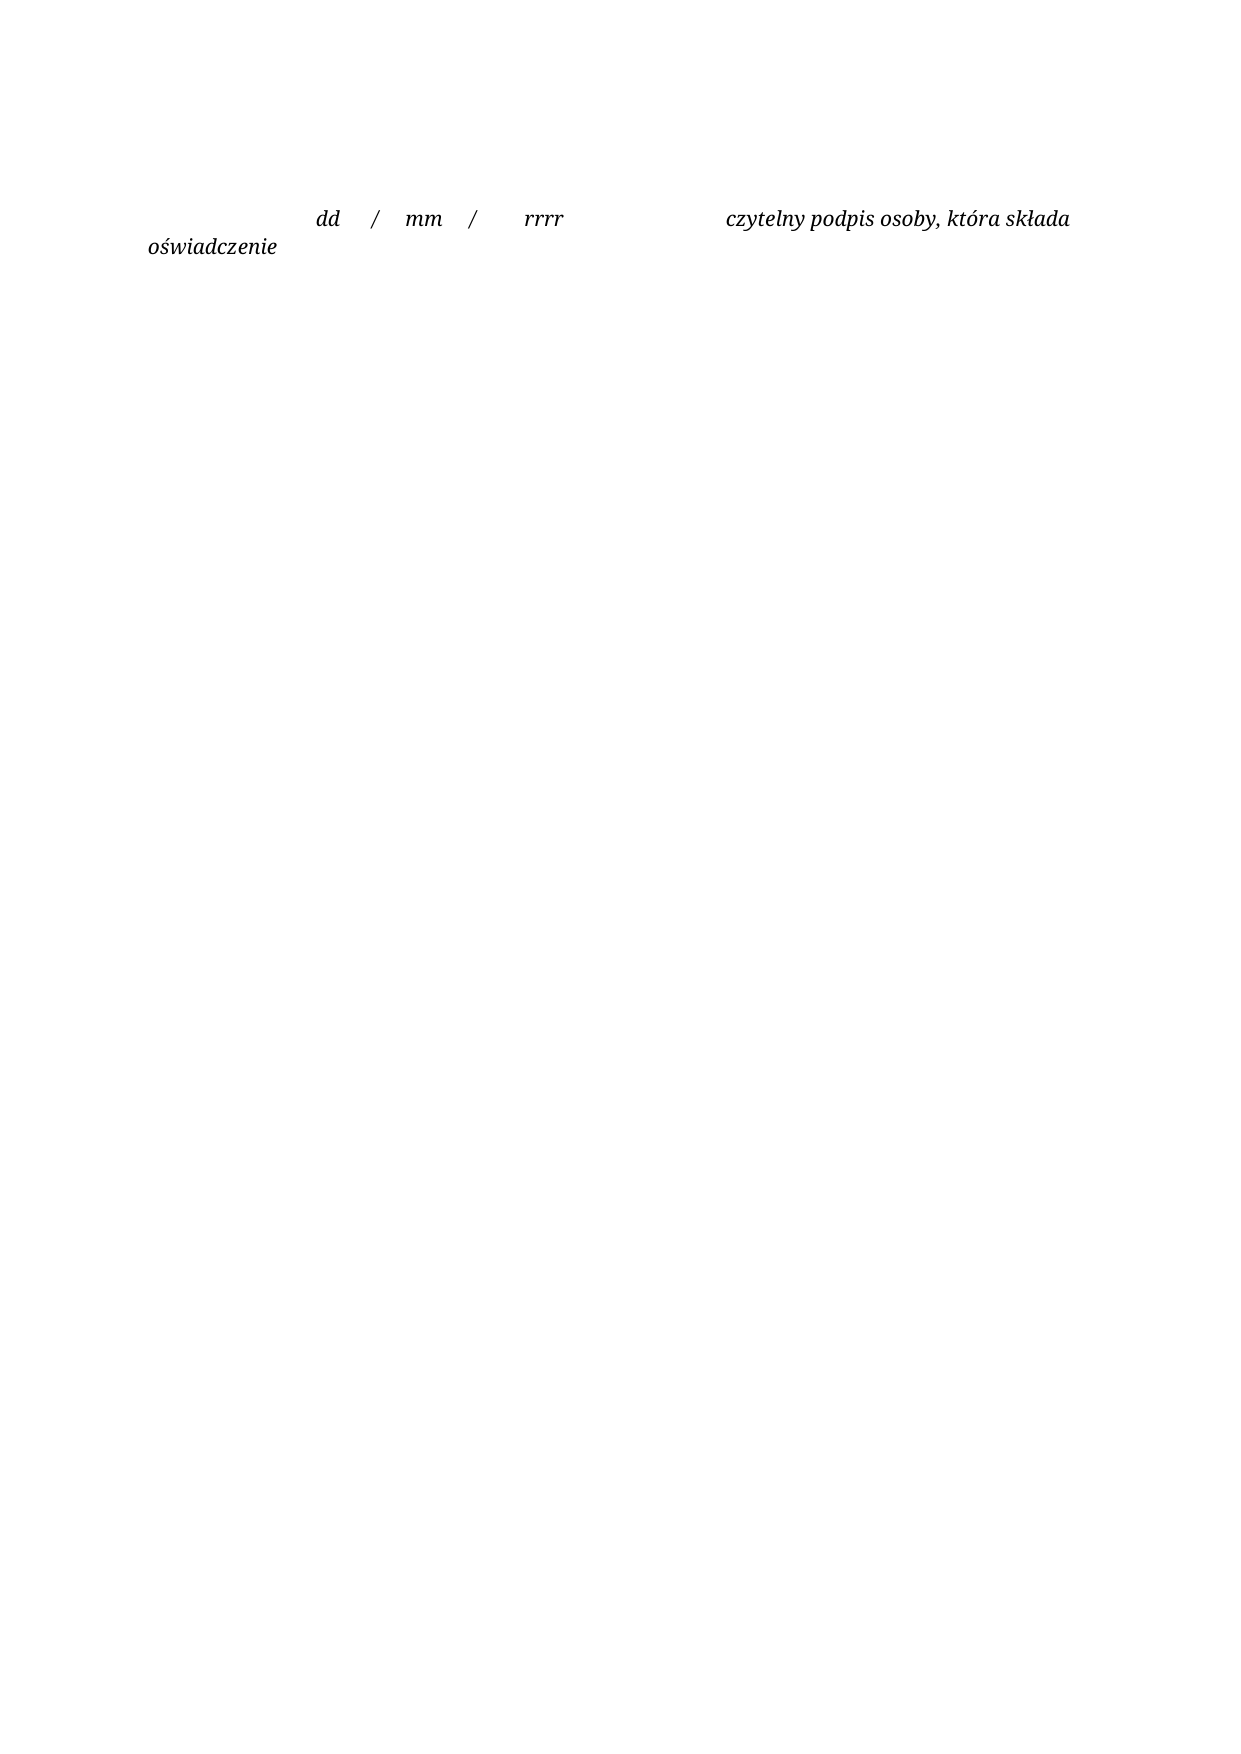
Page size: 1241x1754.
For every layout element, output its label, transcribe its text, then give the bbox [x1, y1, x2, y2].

text dd / mm / rrrr czytelny podpis osoby, która składa oświadczenie [148, 204, 1093, 261]
